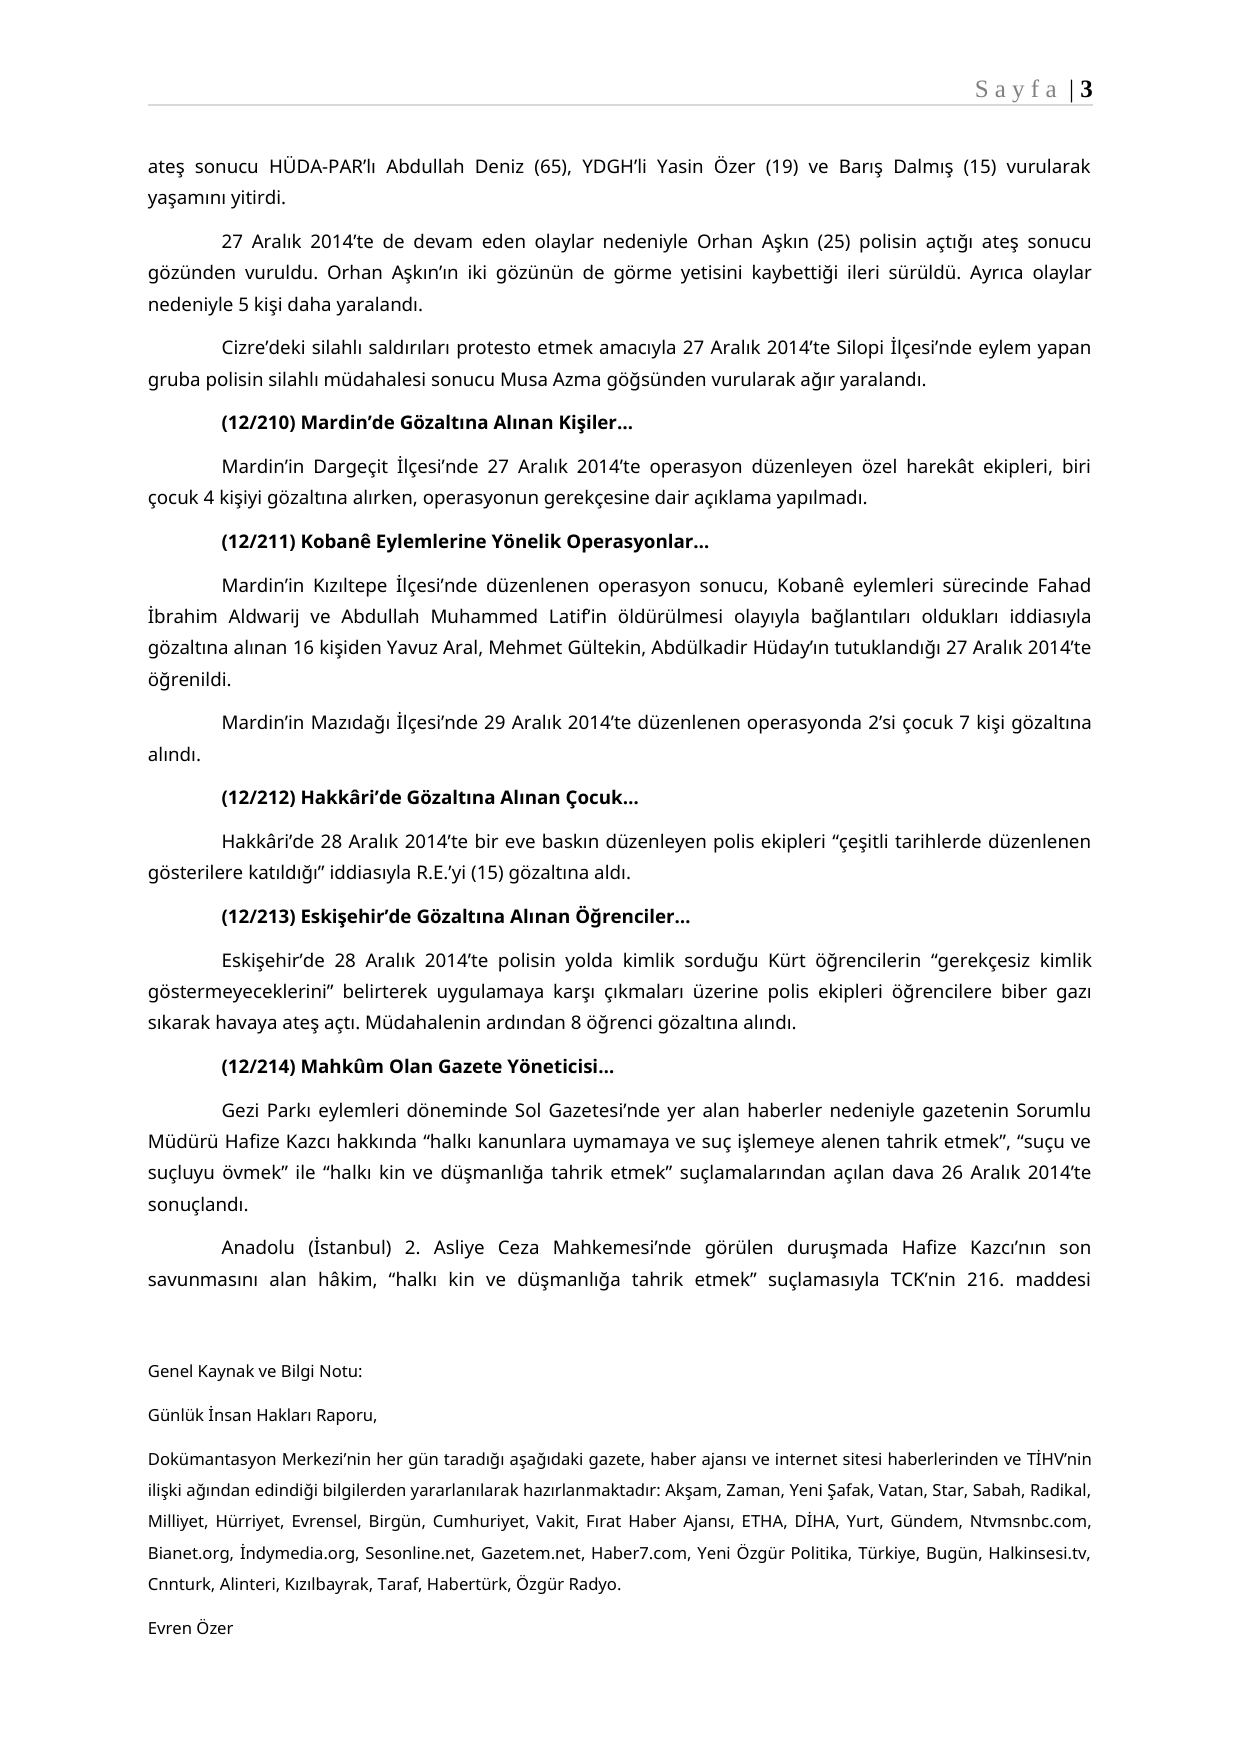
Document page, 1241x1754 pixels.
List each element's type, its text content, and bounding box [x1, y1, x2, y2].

text Cizre’deki silahlı saldırıları protesto etmek amacıyla 27 Aralık 2014’te Silopi İlçesi’nde eylem yapan gruba polisin silahlı müdahalesi sonucu Musa Azma göğsünden vurularak ağır yaralandı. [148, 329, 1093, 391]
text (12/210) Mardin’de Gözaltına Alınan Kişiler… [148, 404, 1093, 435]
text (12/212) Hakkâri’de Gözaltına Alınan Çocuk… [148, 779, 1093, 810]
text Mardin’in Mazıdağı İlçesi’nde 29 Aralık 2014’te düzenlenen operasyonda 2’si çocuk 7 kişi gözaltına alındı. [148, 704, 1093, 766]
text (12/214) Mahkûm Olan Gazete Yöneticisi… [148, 1048, 1093, 1079]
text Eskişehir’de 28 Aralık 2014’te polisin yolda kimlik sorduğu Kürt öğrencilerin “gerekçesiz kimlik göstermeyeceklerini” belirterek uygulamaya karşı çıkmaları üzerine polis ekipleri öğrencilere biber gazı sıkarak havaya ateş açtı. Müdahalenin ardından 8 öğrenci gözaltına alındı. [148, 941, 1093, 1035]
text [148, 148, 1093, 210]
text 27 Aralık 2014’te de devam eden olaylar nedeniyle Orhan Aşkın (25) polisin açtığı ateş sonucu gözünden vuruldu. Orhan Aşkın’ın iki gözünün de görme yetisini kaybettiği ileri sürüldü. Ayrıca olaylar nedeniyle 5 kişi daha yaralandı. [148, 223, 1093, 316]
text (12/213) Eskişehir’de Gözaltına Alınan Öğrenciler… [148, 898, 1093, 929]
text (12/211) Kobanê Eylemlerine Yönelik Operasyonlar… [148, 523, 1093, 554]
text Gezi Parkı eylemleri döneminde Sol Gazetesi’nde yer alan haberler nedeniyle gazetenin Sorumlu Müdürü Hafize Kazcı hakkında “halkı kanunlara uymamaya ve suç işlemeye alenen tahrik etmek”, “suçu ve suçluyu övmek” ile “halkı kin ve düşmanlığa tahrik etmek” suçlamalarından açılan dava 26 Aralık 2014’te sonuçlandı. [148, 1091, 1093, 1216]
text Mardin’in Dargeçit İlçesi’nde 27 Aralık 2014’te operasyon düzenleyen özel harekât ekipleri, biri çocuk 4 kişiyi gözaltına alırken, operasyonun gerekçesine dair açıklama yapılmadı. [148, 448, 1093, 510]
text Hakkâri’de 28 Aralık 2014’te bir eve baskın düzenleyen polis ekipleri “çeşitli tarihlerde düzenlenen gösterilere katıldığı” iddiasıyla R.E.’yi (15) gözaltına aldı. [148, 823, 1093, 885]
text Mardin’in Kızıltepe İlçesi’nde düzenlenen operasyon sonucu, Kobanê eylemleri sürecinde Fahad İbrahim Aldwarij ve Abdullah Muhammed Latif’in öldürülmesi olayıyla bağlantıları oldukları iddiasıyla gözaltına alınan 16 kişiden Yavuz Aral, Mehmet Gültekin, Abdülkadir Hüday’ın tutuklandığı 27 Aralık 2014’te öğrenildi. [148, 566, 1093, 691]
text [148, 1229, 1093, 1291]
